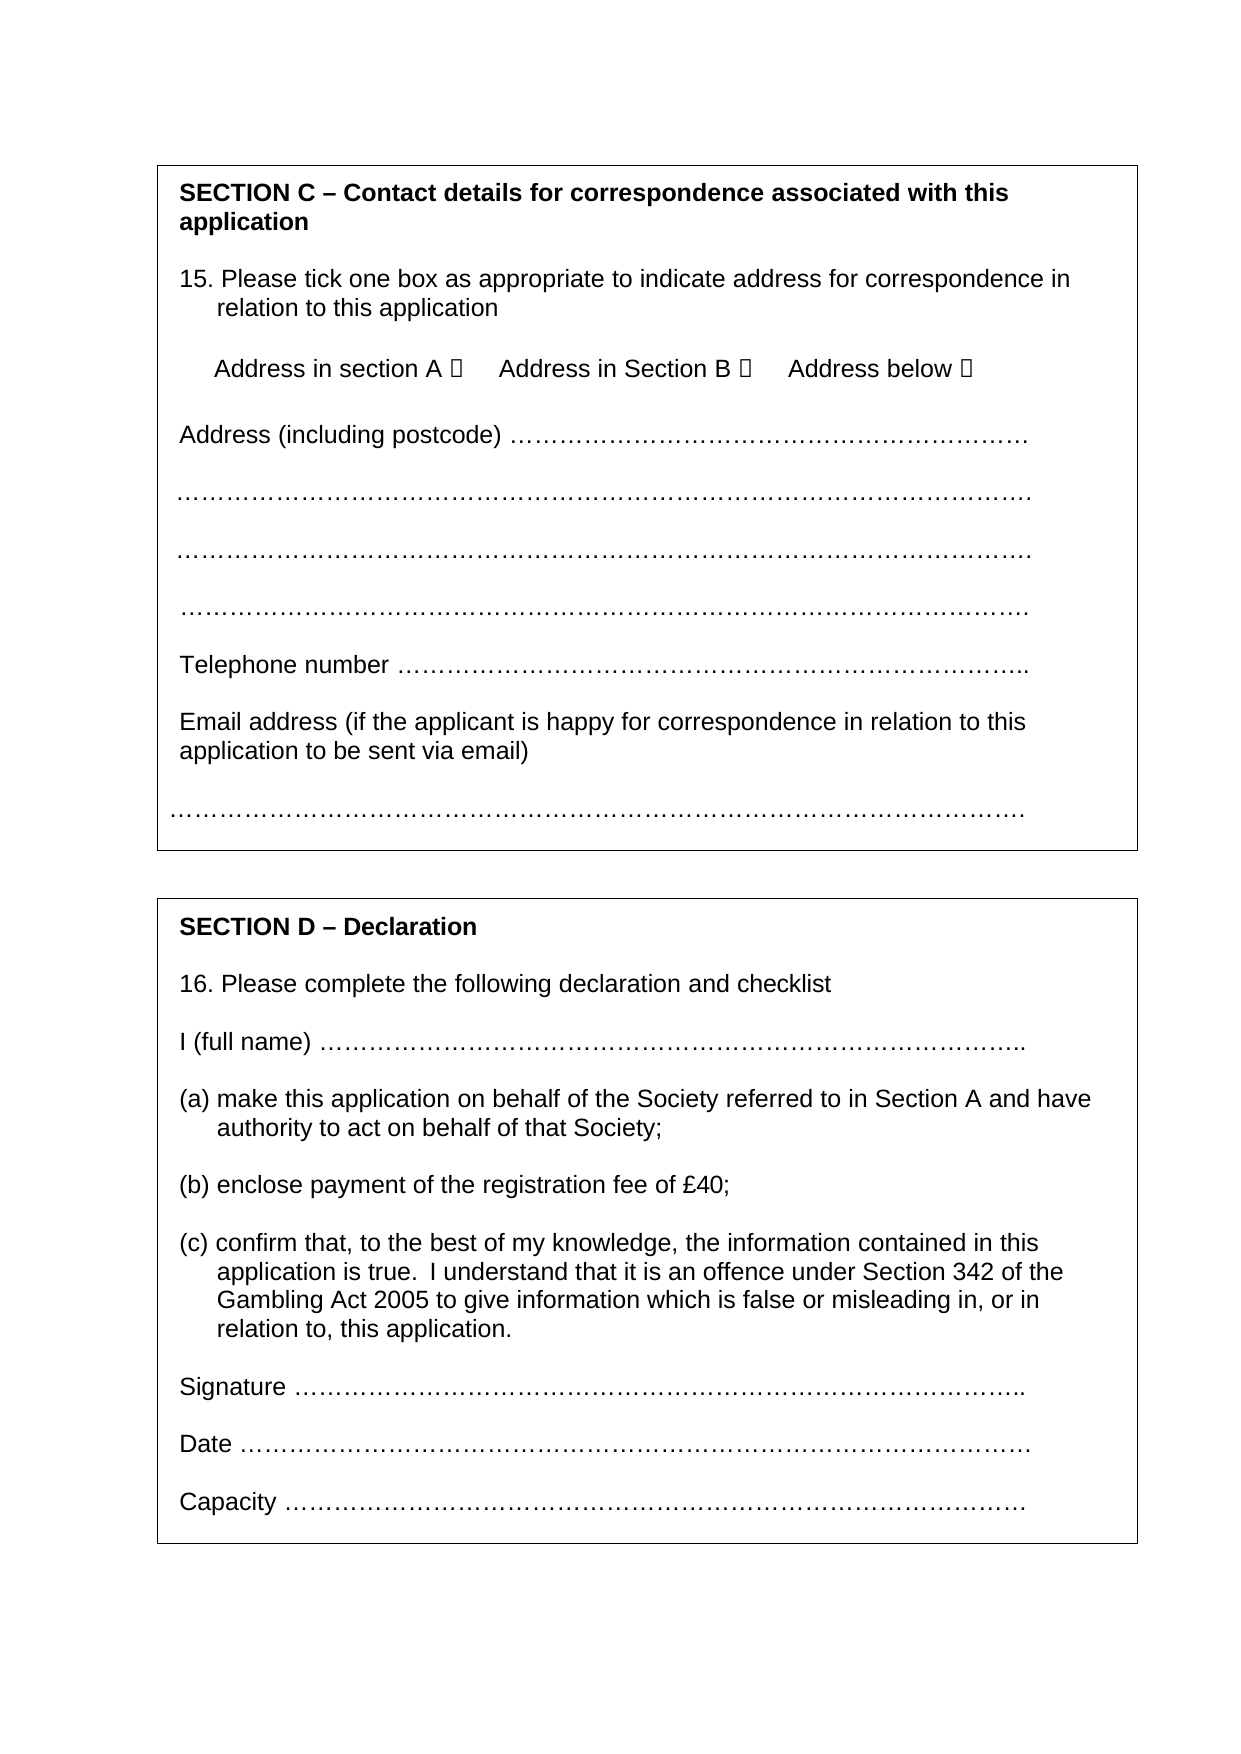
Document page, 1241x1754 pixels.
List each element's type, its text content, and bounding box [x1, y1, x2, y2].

table_header SECTION D – Declaration 16. Please complete the following declaration and checklist I (full name) ………………………………………………………………………….. make this application on behalf of the Society referred to in Section A and have authority to act on behalf of that Society; enclose payment of the registration fee of £40; confirm that, to the best of my knowledge, the information contained in this application is true. I understand that it is an offence under Section 342 of the Gambling Act 2005 to give information which is false or misleading in, or in relation to, this application. Signature …………………………………………………………………………….. Date …………………………………………………………………………………… Capacity ……………………………………………………………………………… [158, 899, 1137, 1543]
table_header SECTION C – Contact details for correspondence associated with this application 15. Please tick one box as appropriate to indicate address for correspondence in relation to this application Address in section A  Address in Section B  Address below  Address (including postcode) ……………………………………………………… …………………………………………………………………………………………. …………………………………………………………………………………………. …………………………………………………………………………………………. Telephone number ………………………………………………………………….. Email address (if the applicant is happy for correspondence in relation to this application to be sent via email) …………………………………………………………………………………………. [158, 166, 1137, 850]
